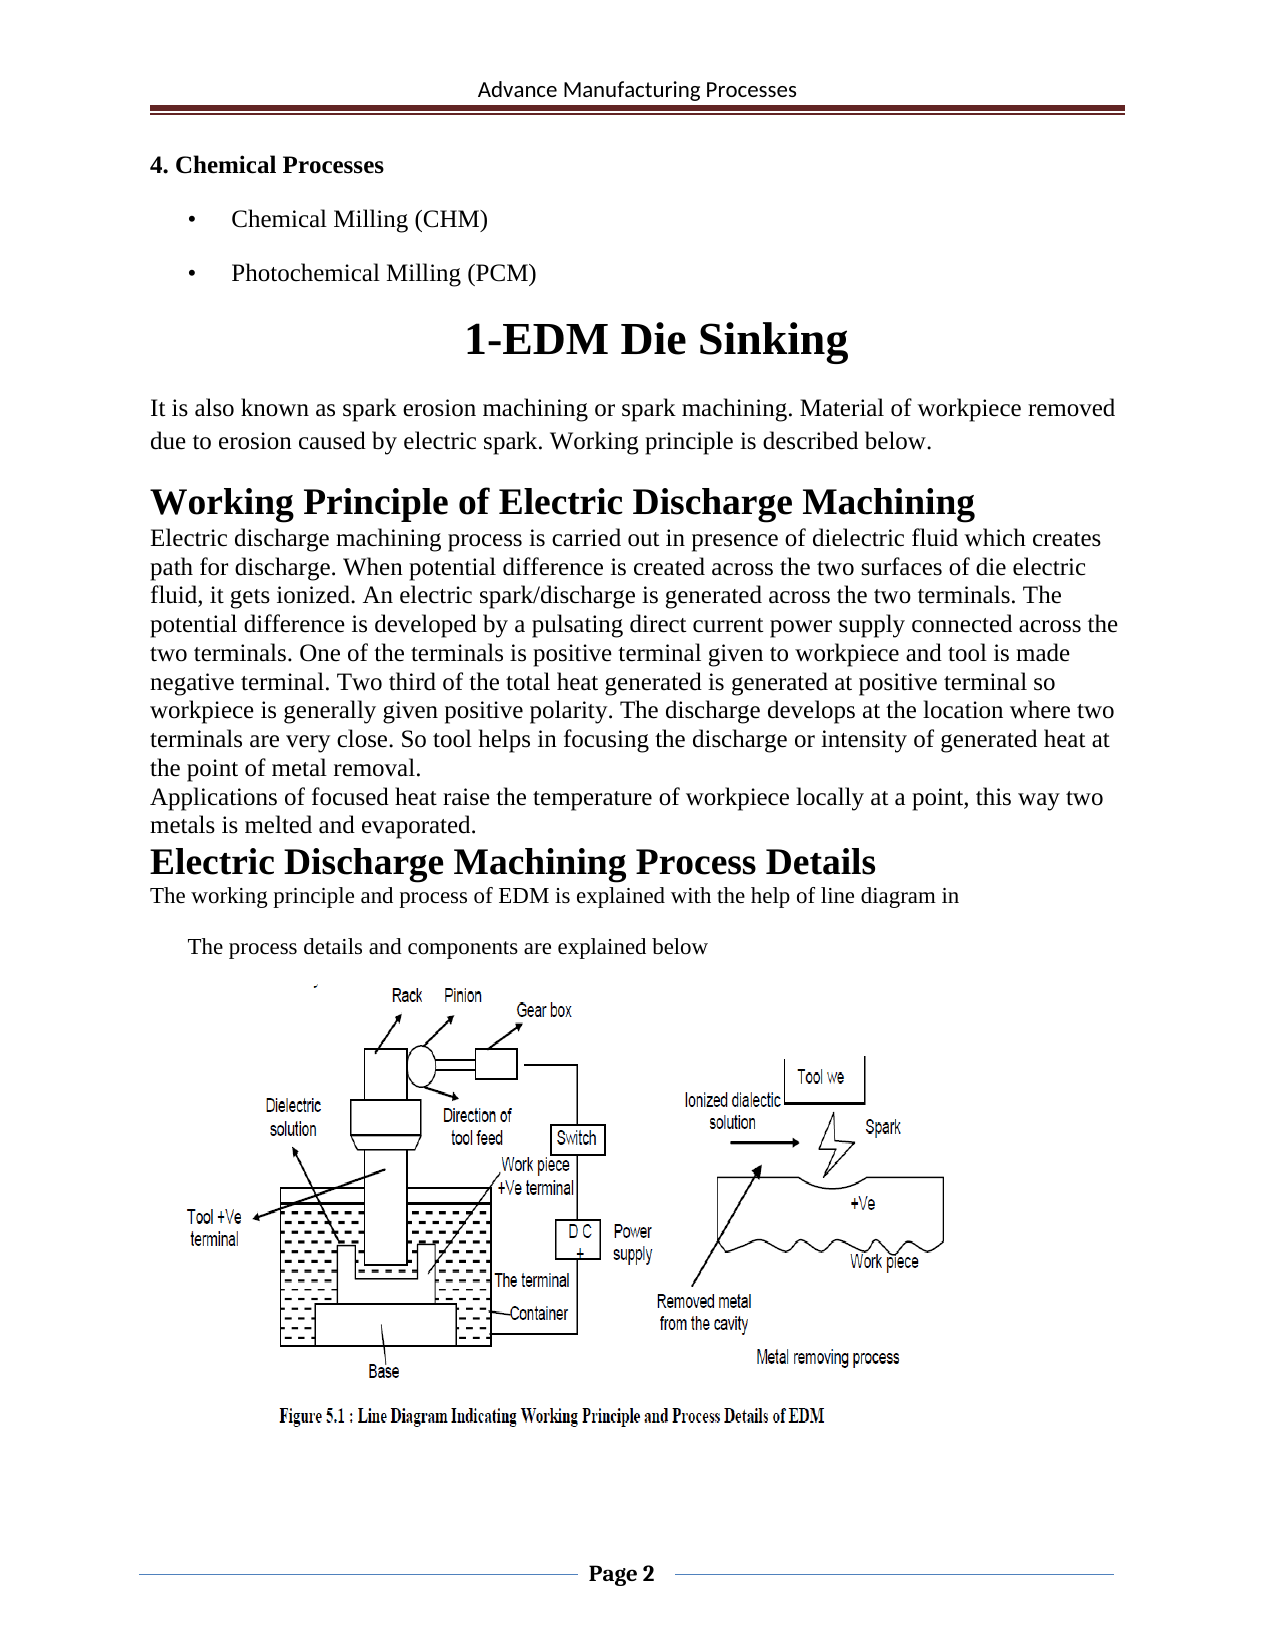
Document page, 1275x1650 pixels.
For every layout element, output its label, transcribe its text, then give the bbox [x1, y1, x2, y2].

text It is also known as spark erosion machining or spark machining. Material of workpiece removed due to erosion caused by electric spark. Working principle is described below. [150, 393, 1125, 455]
text Electric Discharge Machining Process Details [150, 839, 1125, 882]
text 4. Chemical Processes [150, 150, 1125, 179]
list Chemical Milling (CHM) [187, 204, 1125, 233]
text Electric discharge machining process is carried out in presence of dielectric fluid which creates path for discharge. When potential difference is created across the two surfaces of die electric fluid, it gets ionized. An electric spark/discharge is generated across the two terminals. The potential difference is developed by a pulsating direct current power supply connected across the two terminals. One of the terminals is positive terminal given to workpiece and tool is made negative terminal. Two third of the total heat generated is generated at positive terminal so workpiece is generally given positive polarity. The discharge develops at the location where two terminals are very close. So tool helps in focusing the discharge or intensity of generated heat at the point of metal removal. [150, 523, 1125, 782]
text Applications of focused heat raise the temperature of workpiece locally at a point, this way two metals is melted and evaporated. [150, 782, 1125, 839]
text Working Principle of Electric Discharge Machining [150, 480, 1125, 523]
text The working principle and process of EDM is explained with the help of line diagram in [150, 882, 1125, 909]
text The process details and components are explained below [187, 933, 1125, 960]
list Photochemical Milling (PCM) [187, 258, 1125, 286]
text 1-EDM Die Sinking [187, 312, 1125, 364]
